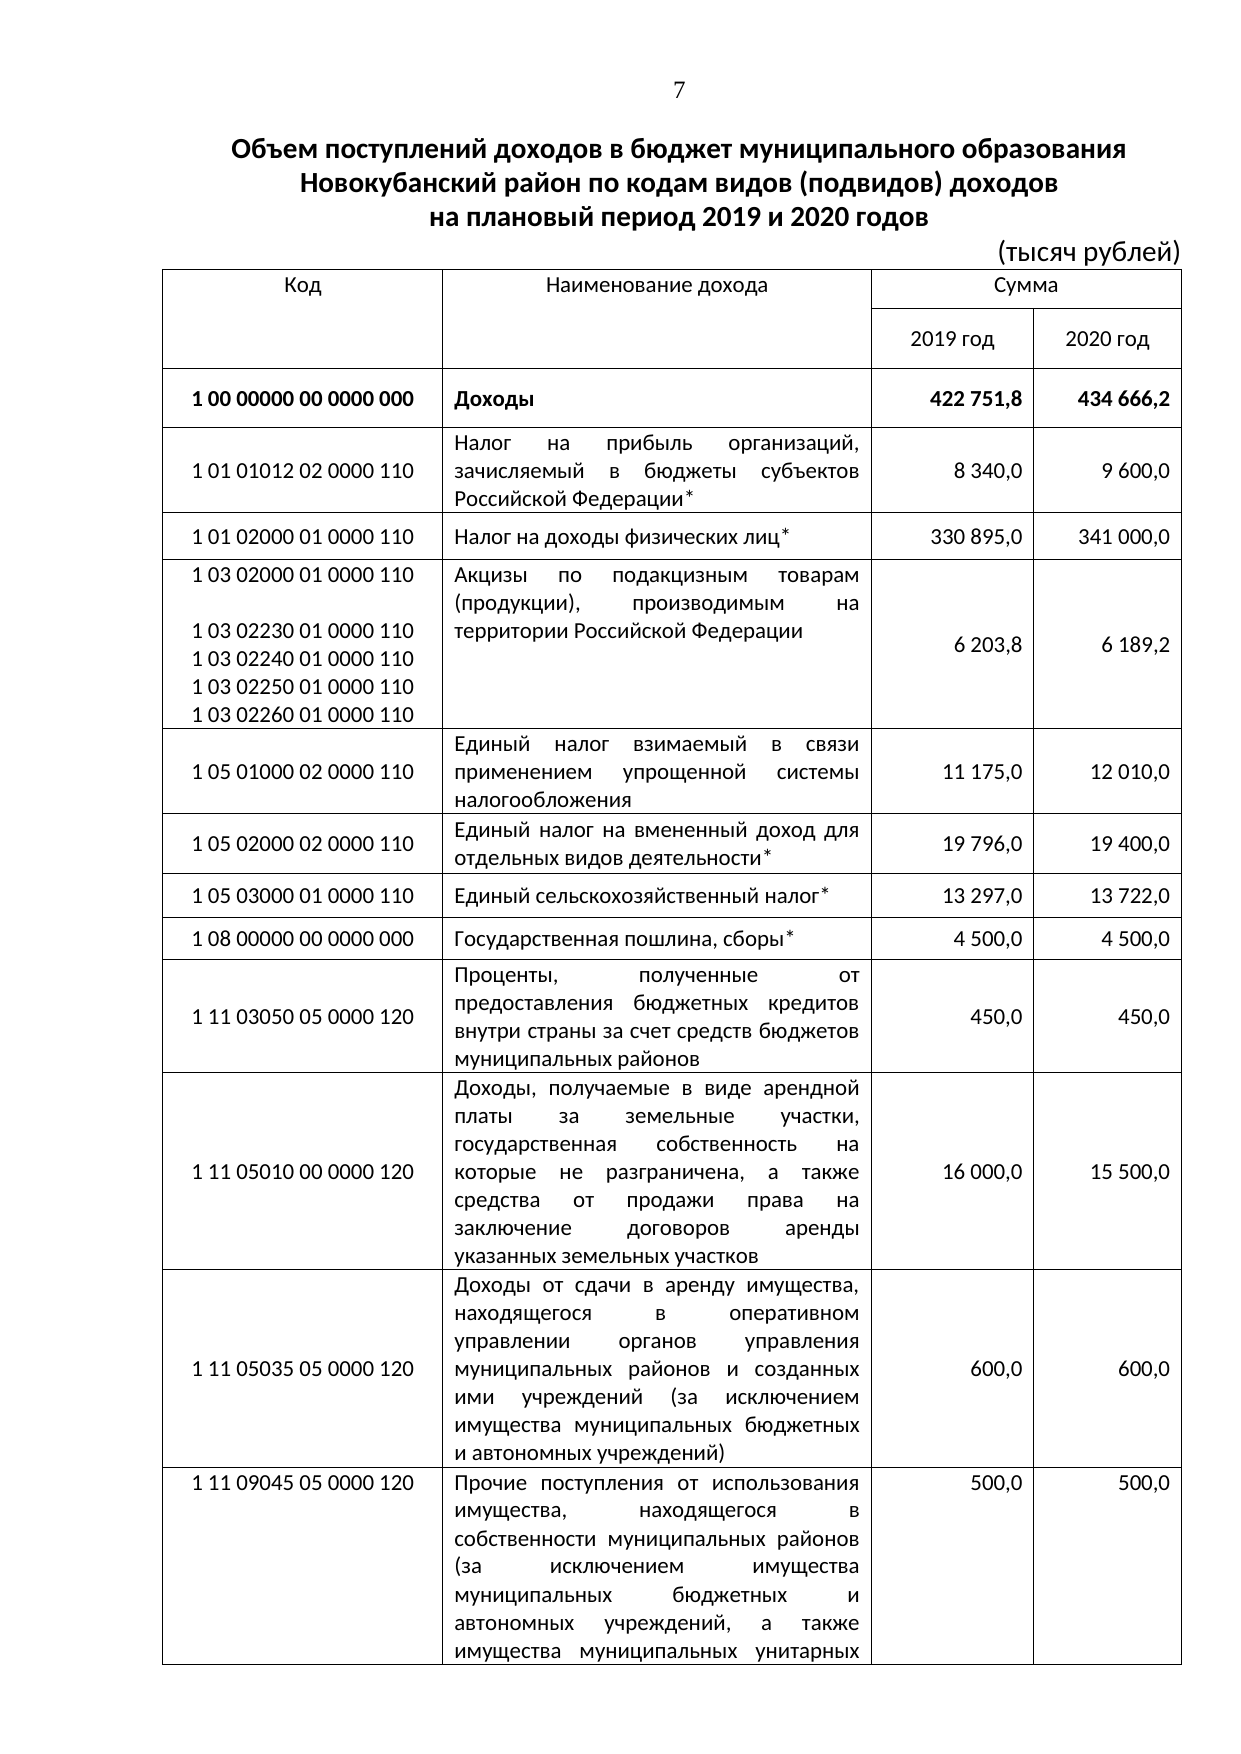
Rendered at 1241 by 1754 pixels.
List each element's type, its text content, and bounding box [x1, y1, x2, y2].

table_cell 1 03 02000 01 0000 110 1 03 02230 01 0000 110 1 03 02240 01 0000 110 1 03 02250 01 0000 110 1 03 02260 01 0000 110 [163, 560, 442, 728]
text (тысяч рублей) [702, 233, 1181, 269]
table_cell 1 11 03050 05 0000 120 [163, 960, 442, 1072]
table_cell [443, 1468, 871, 1664]
table_cell 341 000,0 [1034, 513, 1181, 559]
table_cell 2019 год [872, 309, 1033, 367]
table_cell 1 05 01000 02 0000 110 [163, 729, 442, 813]
table_cell Доходы [443, 369, 871, 427]
table_cell 422 751,8 [872, 369, 1033, 427]
table_cell 6 203,8 [872, 560, 1033, 728]
table_cell 450,0 [872, 960, 1033, 1072]
table_cell 1 11 05035 05 0000 120 [163, 1270, 442, 1467]
table_cell 1 11 09045 05 0000 120 [163, 1468, 442, 1664]
table_cell 2020 год [1034, 309, 1181, 367]
table_cell 600,0 [1034, 1270, 1181, 1467]
table_cell Налог на прибыль организаций, зачисляемый в бюджеты субъектов Российской Федерации* [443, 428, 871, 512]
table_cell 6 189,2 [1034, 560, 1181, 728]
table_cell 434 666,2 [1034, 369, 1181, 427]
table_cell 19 400,0 [1034, 814, 1181, 873]
table_header Сумма [872, 270, 1181, 308]
table_cell 15 500,0 [1034, 1073, 1181, 1269]
table_cell 500,0 [1034, 1468, 1181, 1664]
table_cell 13 297,0 [872, 874, 1033, 917]
table_cell 16 000,0 [872, 1073, 1033, 1269]
table_cell 1 11 05010 00 0000 120 [163, 1073, 442, 1269]
table_cell 11 175,0 [872, 729, 1033, 813]
text на плановый период 2019 и 2020 годов [177, 199, 1181, 233]
table_cell 8 340,0 [872, 428, 1033, 512]
table_cell 1 05 02000 02 0000 110 [163, 814, 442, 873]
table_cell 19 796,0 [872, 814, 1033, 873]
table_cell 1 01 01012 02 0000 110 [163, 428, 442, 512]
table_cell 1 05 03000 01 0000 110 [163, 874, 442, 917]
table_cell Единый налог на вмененный доход для отдельных видов деятельности* [443, 814, 871, 873]
table_cell 330 895,0 [872, 513, 1033, 559]
table_cell 4 500,0 [1034, 918, 1181, 959]
table_cell 9 600,0 [1034, 428, 1181, 512]
table_cell 450,0 [1034, 960, 1181, 1072]
table_cell 12 010,0 [1034, 729, 1181, 813]
table_cell 500,0 [872, 1468, 1033, 1664]
table_cell Проценты, полученные от предоставления бюджетных кредитов внутри страны за счет средств бюджетов муниципальных районов [443, 960, 871, 1072]
table_cell Доходы, получаемые в виде арендной платы за земельные участки, государственная собственность на которые не разграничена, а также средства от продажи права на заключение договоров аренды указанных земельных участков [443, 1073, 871, 1269]
table_cell Налог на доходы физических лиц* [443, 513, 871, 559]
table_cell Акцизы по подакцизным товарам (продукции), производимым на территории Российской Федерации [443, 560, 871, 728]
table_header Код [163, 270, 442, 367]
table_cell 4 500,0 [872, 918, 1033, 959]
table_cell 1 08 00000 00 0000 000 [163, 918, 442, 959]
table_header Наименование дохода [443, 270, 871, 367]
text Объем поступлений доходов в бюджет муниципального образования Новокубанский район по кодам видов (подвидов) доходов [177, 132, 1181, 199]
table_cell 600,0 [872, 1270, 1033, 1467]
table_cell Единый налог взимаемый в связи применением упрощенной системы налогообложения [443, 729, 871, 813]
table_cell 13 722,0 [1034, 874, 1181, 917]
table_cell Государственная пошлина, сборы* [443, 918, 871, 959]
table_cell Единый сельскохозяйственный налог* [443, 874, 871, 917]
table_cell 1 01 02000 01 0000 110 [163, 513, 442, 559]
table_cell Доходы от сдачи в аренду имущества, находящегося в оперативном управлении органов управления муниципальных районов и созданных ими учреждений (за исключением имущества муниципальных бюджетных и автономных учреждений) [443, 1270, 871, 1467]
table_cell 1 00 00000 00 0000 000 [163, 369, 442, 427]
